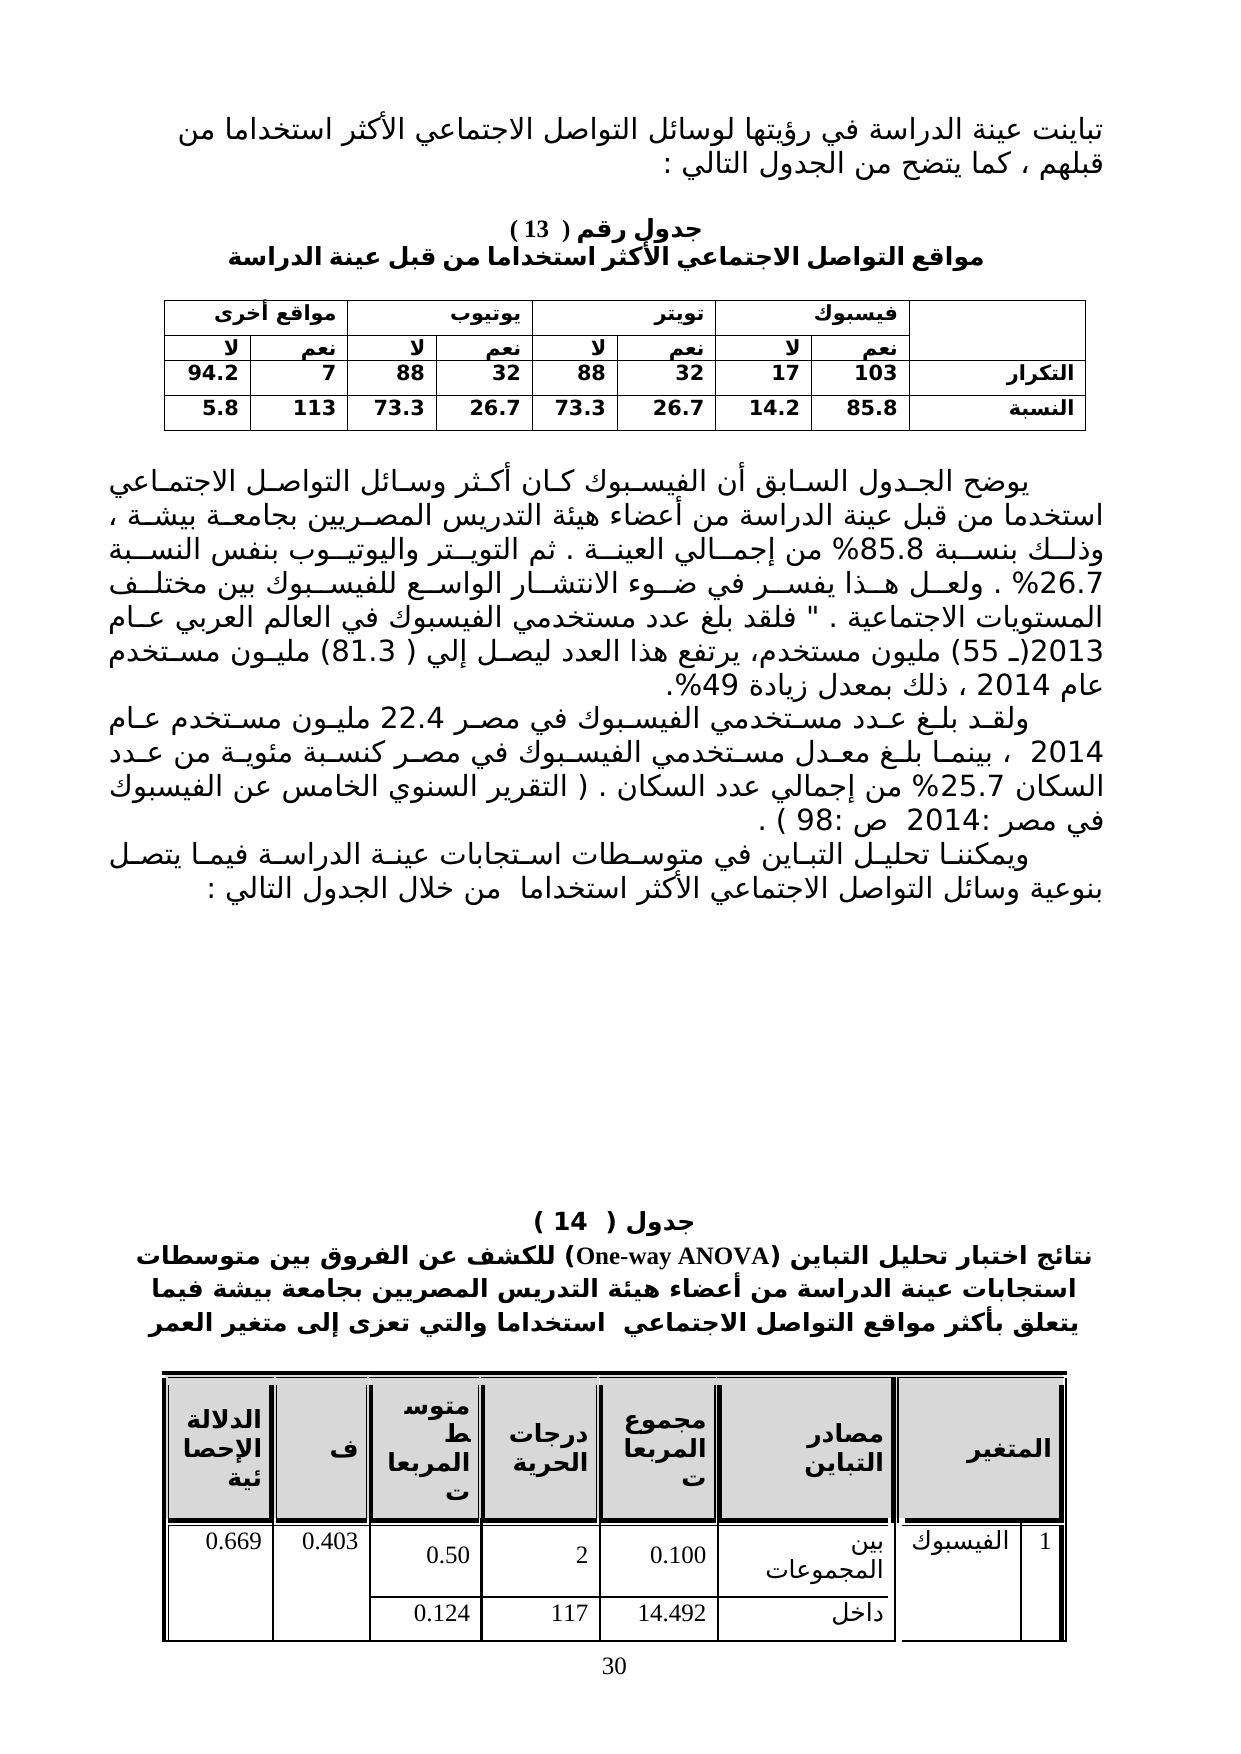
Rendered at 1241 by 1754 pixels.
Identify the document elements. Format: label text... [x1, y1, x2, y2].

table_header [910, 301, 1085, 360]
table_cell 117 [483, 1598, 599, 1639]
table_cell 26.7 [618, 396, 715, 429]
table_header فيسبوك [716, 301, 909, 335]
table_cell نعم [251, 336, 347, 360]
table_cell 5.8 [165, 396, 250, 429]
table_cell 73.3 [533, 396, 617, 429]
table_cell 26.7 [437, 396, 532, 429]
text ولقد بلغ عدد مستخدمي الفيسبوك في مصر 22.4 مليون مستخدم عام 2014 ، بينما بلغ معدل مستخدمي الفيسبوك في مصر كنسبة مئوية من عدد السكان 25.7% من إجمالي عدد السكان . ( التقرير السنوي الخامس عن الفيسبوك في مصر :2014 ص :98 ) . [108, 702, 1104, 838]
table_cell 88 [533, 361, 617, 395]
table_cell نعم [618, 336, 715, 360]
table_header درجات الحرية [481, 1375, 599, 1518]
table_cell 113 [251, 396, 347, 429]
table_cell 7 [251, 361, 347, 395]
text يوضح الجدول السابق أن الفيسبوك كان أكثر وسائل التواصل الاجتماعي استخدما من قبل عينة الدراسة من أعضاء هيئة التدريس المصريين بجامعة بيشة ، وذلك بنسبة 85.8% من إجمالي العينة . ثم التويتر واليوتيوب بنفس النسبة 26.7% . ولعل هذا يفسر في ضوء الانتشار الواسع للفيسبوك بين مختلف المستويات الاجتماعية . " فلقد بلغ عدد مستخدمي الفيسبوك في العالم العربي عام 2013( 55) مليون مستخدم، يرتفع هذا العدد ليصل إلي ( 81.3) مليون مستخدم عام 2014 ، ذلك بمعدل زيادة 49%. [108, 464, 1104, 702]
table_header ف [273, 1375, 369, 1518]
table_header المتغير [899, 1378, 1063, 1518]
table_cell الفيسبوك [896, 1518, 1020, 1639]
table_cell 32 [437, 361, 532, 395]
table_header يوتيوب [348, 301, 532, 335]
table_header تويتر [533, 301, 715, 335]
text تباينت عينة الدراسة في رؤيتها لوسائل التواصل الاجتماعي الأكثر استخداما من قبلهم ، كما يتضح من الجدول التالي : [124, 112, 1104, 180]
table_cell 88 [348, 361, 436, 395]
table_cell نعم [812, 336, 909, 360]
table_cell النسبة [910, 396, 1085, 429]
table_cell 0.100 [601, 1526, 717, 1596]
table_header مجموع المربعات [600, 1375, 718, 1518]
text جدول رقم ( 13 ) [108, 214, 1104, 242]
table_cell 0.124 [371, 1598, 480, 1639]
text مواقع التواصل الاجتماعي الأكثر استخداما من قبل عينة الدراسة [608, 242, 1104, 271]
text مواقع التواصل الاجتماعي الأكثر استخداما من قبل عينة الدراسة [108, 242, 643, 271]
table_cell 0.50 [371, 1526, 480, 1596]
table_header الدلالة الإحصائية [165, 1375, 273, 1518]
table_cell 0.403 [274, 1526, 369, 1639]
table_cell لا [348, 336, 436, 360]
text نتائج اختبار تحليل التباين (One-way ANOVA) للكشف عن الفروق بين متوسطات استجابات عينة الدراسة من أعضاء هيئة التدريس المصريين بجامعة بيشة فيما يتعلق بأكثر مواقع التواصل الاجتماعي استخداما والتي تعزى إلى متغير العمر [124, 1241, 1104, 1337]
table_cell 103 [812, 361, 909, 395]
table_cell لا [533, 336, 617, 360]
text جدول ( 14 ) [124, 1207, 1104, 1237]
table_cell لا [716, 336, 811, 360]
table_header متوسط المربعات [370, 1375, 481, 1518]
table_cell لا [165, 336, 250, 360]
table_cell 73.3 [348, 396, 436, 429]
text ويمكننا تحليل التباين في متوسطات استجابات عينة الدراسة فيما يتصل بنوعية وسائل التواصل الاجتماعي الأكثر استخداما من خلال الجدول التالي : [108, 838, 1104, 906]
table_header مواقع أخرى [165, 301, 347, 335]
table_cell نعم [437, 336, 532, 360]
table_cell 94.2 [165, 361, 250, 395]
table_cell 14.2 [716, 396, 811, 429]
table_cell 2 [483, 1526, 599, 1596]
table_cell 14.492 [601, 1598, 717, 1639]
table_cell بين المجموعات [719, 1518, 894, 1596]
table_cell التكرار [910, 361, 1085, 395]
table_header مصادر التباين [718, 1378, 891, 1518]
table_cell داخل المجموعات [719, 1596, 894, 1639]
table_cell 0.669 [169, 1526, 272, 1639]
table_cell 32 [618, 361, 715, 395]
table_cell 17 [716, 361, 811, 395]
table_cell 85.8 [812, 396, 909, 429]
table_cell 1 [1022, 1526, 1059, 1639]
